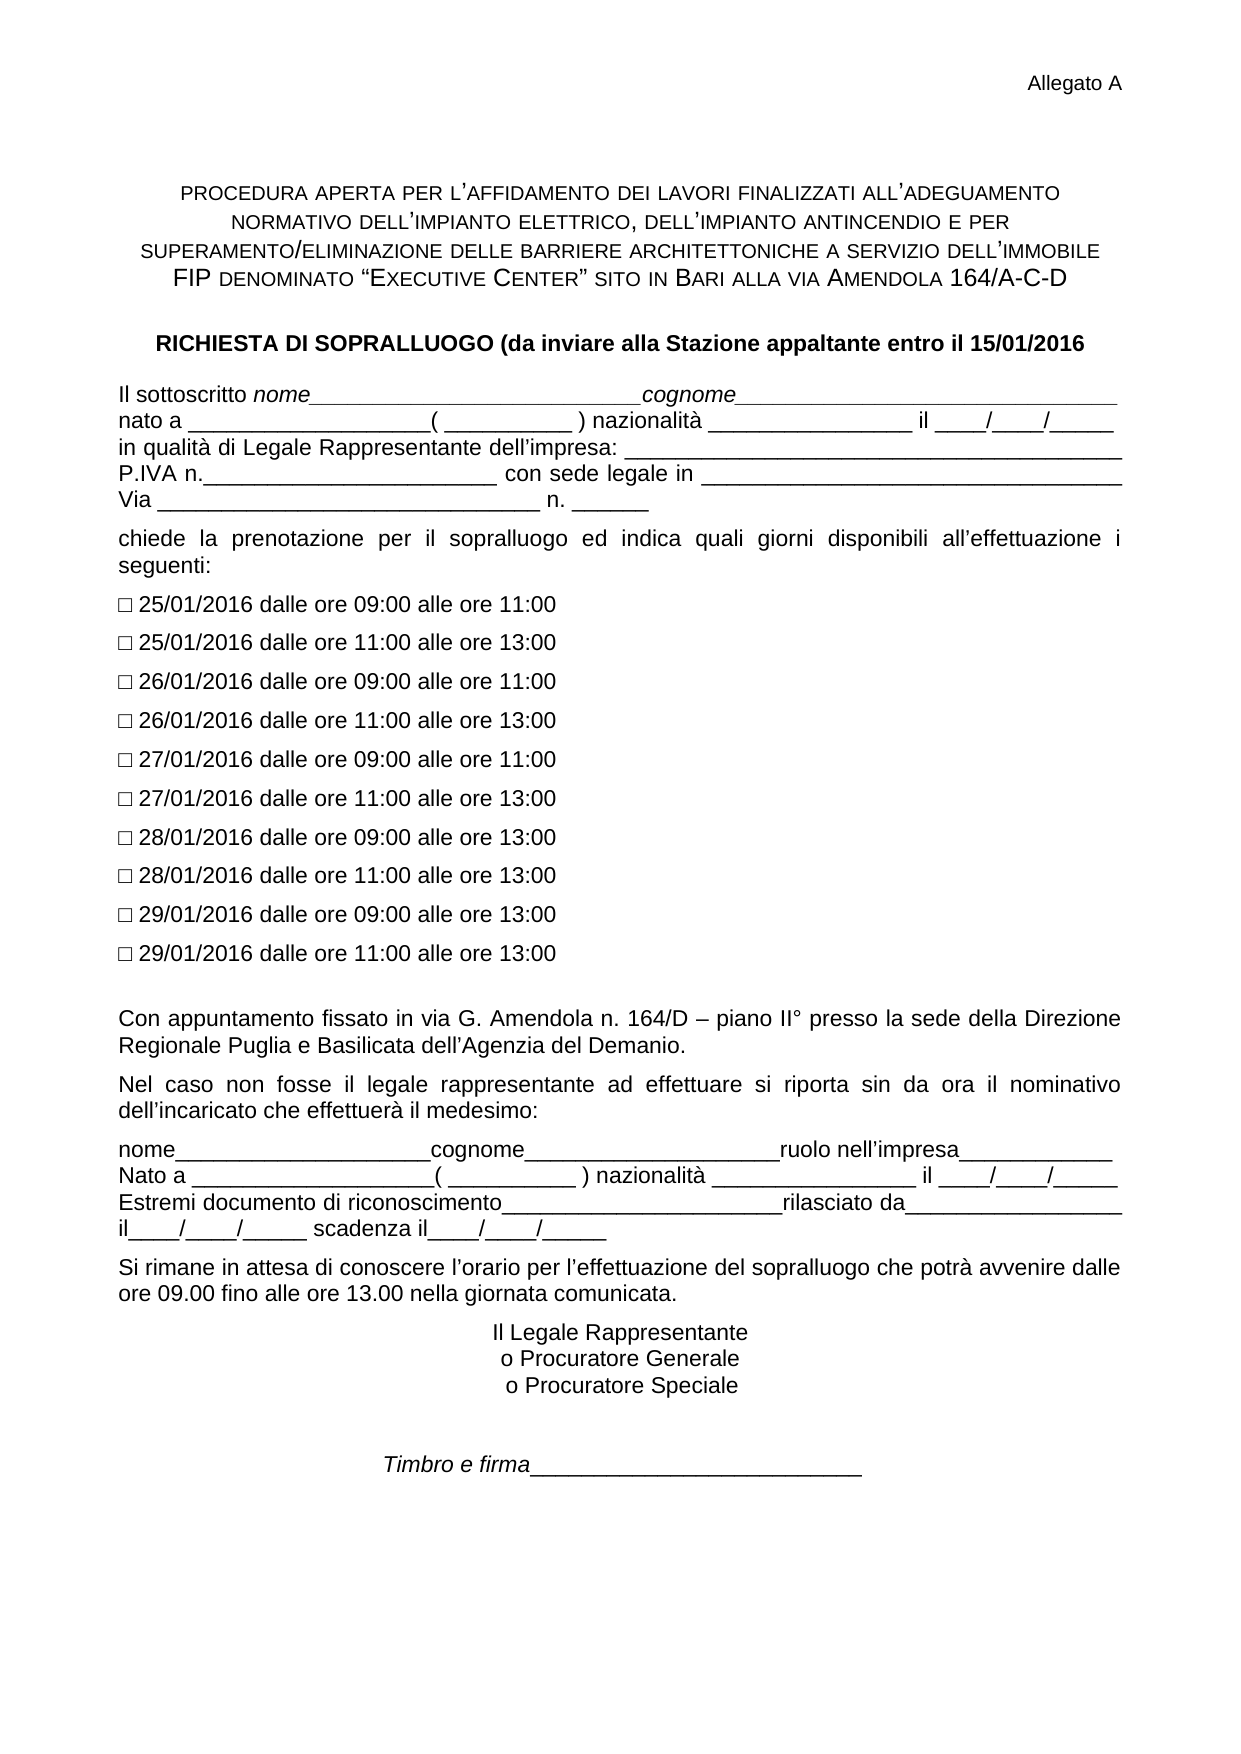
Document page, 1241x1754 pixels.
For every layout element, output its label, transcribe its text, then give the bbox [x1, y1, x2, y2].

text chiede la prenotazione per il sopralluogo ed indica quali giorni disponibili all’effettuazione i seguenti: [118, 525, 1122, 578]
text o Procuratore Generale [118, 1345, 1122, 1372]
text □ 29/01/2016 dalle ore 09:00 alle ore 13:00 [118, 901, 1122, 928]
text Il sottoscritto nome__________________________cognome______________________________ [118, 381, 1122, 407]
text □ 27/01/2016 dalle ore 09:00 alle ore 11:00 [118, 746, 1122, 772]
text Con appuntamento fissato in via G. Amendola n. 164/D – piano II° presso la sede della Direzione Regionale Puglia e Basilicata dell’Agenzia del Demanio. [118, 1005, 1122, 1058]
text Nel caso non fosse il legale rappresentante ad effettuare si riporta sin da ora il nominativo dell’incaricato che effettuerà il medesimo: [118, 1071, 1122, 1123]
text Si rimane in attesa di conoscere l’orario per l’effettuazione del sopralluogo che potrà avvenire dalle ore 09.00 fino alle ore 13.00 nella giornata comunicata. [118, 1254, 1122, 1306]
text Il Legale Rappresentante [118, 1319, 1122, 1345]
text □ 26/01/2016 dalle ore 09:00 alle ore 11:00 [118, 668, 1122, 694]
text nato a ___________________( __________ ) nazionalità ________________ il ____/____/_____ [118, 407, 1122, 434]
text □ 25/01/2016 dalle ore 09:00 alle ore 11:00 [118, 591, 1122, 617]
text nome____________________cognome____________________ruolo nell’impresa____________ [118, 1136, 1122, 1162]
text □ 29/01/2016 dalle ore 11:00 alle ore 13:00 [118, 940, 1122, 967]
text RICHIESTA DI SOPRALLUOGO (da inviare alla Stazione appaltante entro il 15/01/2016 [118, 330, 1122, 356]
text Nato a ___________________( __________ ) nazionalità ________________ il ____/____/_____ [118, 1162, 1122, 1188]
table_header o Procuratore Speciale Timbro e firma__________________________ [107, 1372, 1137, 1477]
text procedura aperta per l’affidamento dei lavori finalizzati all’adeguamento normativo dell’impianto elettrico, dell’impianto antincendio e per superamento/eliminazione delle barriere architettoniche a servizio dell’immobile FIP denominato “Executive Center” sito in Bari alla via Amendola 164/A-C-D [118, 177, 1122, 292]
text □ 27/01/2016 dalle ore 11:00 alle ore 13:00 [118, 785, 1122, 811]
text □ 28/01/2016 dalle ore 11:00 alle ore 13:00 [118, 862, 1122, 889]
text in qualità di Legale Rappresentante dell’impresa: _______________________________________ P.IVA n._______________________ con sede legale in _________________________________ Via ______________________________ n. ______ [118, 434, 1122, 513]
text □ 28/01/2016 dalle ore 09:00 alle ore 13:00 [118, 824, 1122, 850]
text Estremi documento di riconoscimento______________________rilasciato da_________________ il____/____/_____ scadenza il____/____/_____ [118, 1188, 1122, 1241]
text □ 25/01/2016 dalle ore 11:00 alle ore 13:00 [118, 629, 1122, 656]
text □ 26/01/2016 dalle ore 11:00 alle ore 13:00 [118, 707, 1122, 733]
